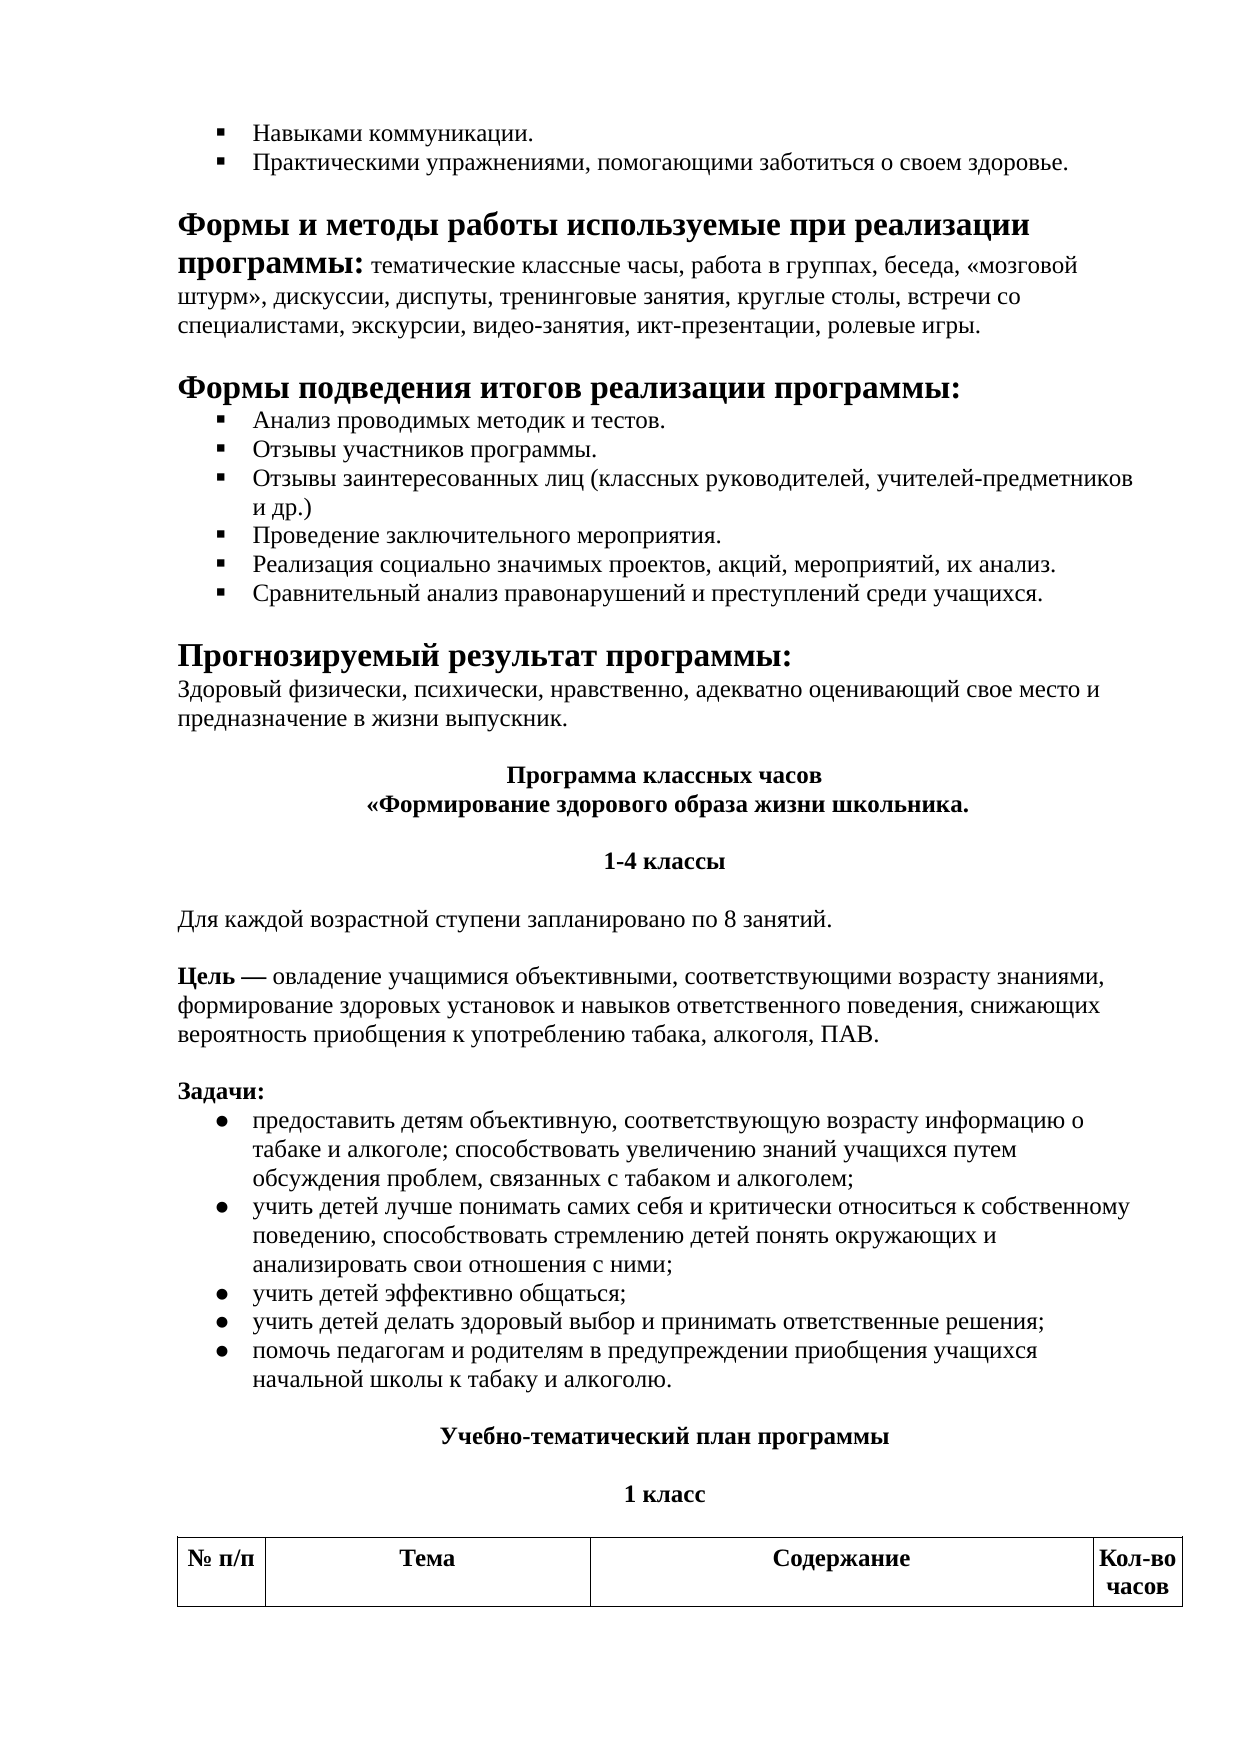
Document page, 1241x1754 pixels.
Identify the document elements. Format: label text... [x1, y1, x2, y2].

text Формы подведения итогов реализации программы: [177, 367, 1152, 406]
list Анализ проводимых методик и тестов. [215, 406, 1152, 434]
text Учебно-тематический план программы [177, 1421, 1152, 1450]
table_header № п/п [178, 1538, 265, 1606]
text «Формирование здорового образа жизни школьника. [177, 789, 1152, 818]
table_header Кол-во часов [1094, 1538, 1182, 1606]
text Прогнозируемый результат программы: [177, 636, 1152, 674]
text Цель — овладение учащимися объективными, соответствующими возрасту знаниями, формирование здоровых установок и навыков ответственного поведения, снижающих вероятность приобщения к употреблению табака, алкоголя, ПАВ. [177, 961, 1152, 1048]
list Сравнительный анализ правонарушений и преступлений среди учащихся. [215, 578, 1152, 607]
text Формы и методы работы используемые при реализации программы: тематические классные часы, работа в группах, беседа, «мозговой штурм», дискуссии, диспуты, тренинговые занятия, круглые столы, встречи со специалистами, экскурсии, видео-занятия, икт-презентации, ролевые игры. [177, 204, 1152, 338]
text Для каждой возрастной ступени запланировано по 8 занятий. [177, 904, 1152, 933]
list Проведение заключительного мероприятия. [215, 521, 1152, 549]
table_header Тема [266, 1538, 590, 1606]
list учить детей эффективно общаться; [215, 1278, 1152, 1306]
list учить детей делать здоровый выбор и принимать ответственные решения; [215, 1306, 1152, 1335]
table_header Содержание [591, 1538, 1093, 1606]
list Отзывы заинтересованных лиц (классных руководителей, учителей-предметников и др.) [215, 463, 1152, 521]
text Задачи: [177, 1076, 1152, 1105]
list помочь педагогам и родителям в предупреждении приобщения учащихся начальной школы к табаку и алкоголю. [215, 1335, 1152, 1393]
list предоставить детям объективную, соответствующую возрасту информацию о табаке и алкоголе; способствовать увеличению знаний учащихся путем обсуждения проблем, связанных с табаком и алкоголем; [215, 1105, 1152, 1191]
text Здоровый физически, психически, нравственно, адекватно оценивающий свое место и предназначение в жизни выпускник. [177, 674, 1152, 731]
list Навыками коммуникации. [215, 118, 1152, 147]
text 1-4 классы [177, 846, 1152, 875]
text Программа классных часов [177, 760, 1152, 789]
text 1 класс [177, 1479, 1152, 1508]
list учить детей лучше понимать самих себя и критически относиться к собственному поведению, способствовать стремлению детей понять окружающих и анализировать свои отношения с ними; [215, 1191, 1152, 1278]
list Отзывы участников программы. [215, 434, 1152, 463]
list Практическими упражнениями, помогающими заботиться о своем здоровье. [215, 147, 1152, 176]
list Реализация социально значимых проектов, акций, мероприятий, их анализ. [215, 549, 1152, 578]
